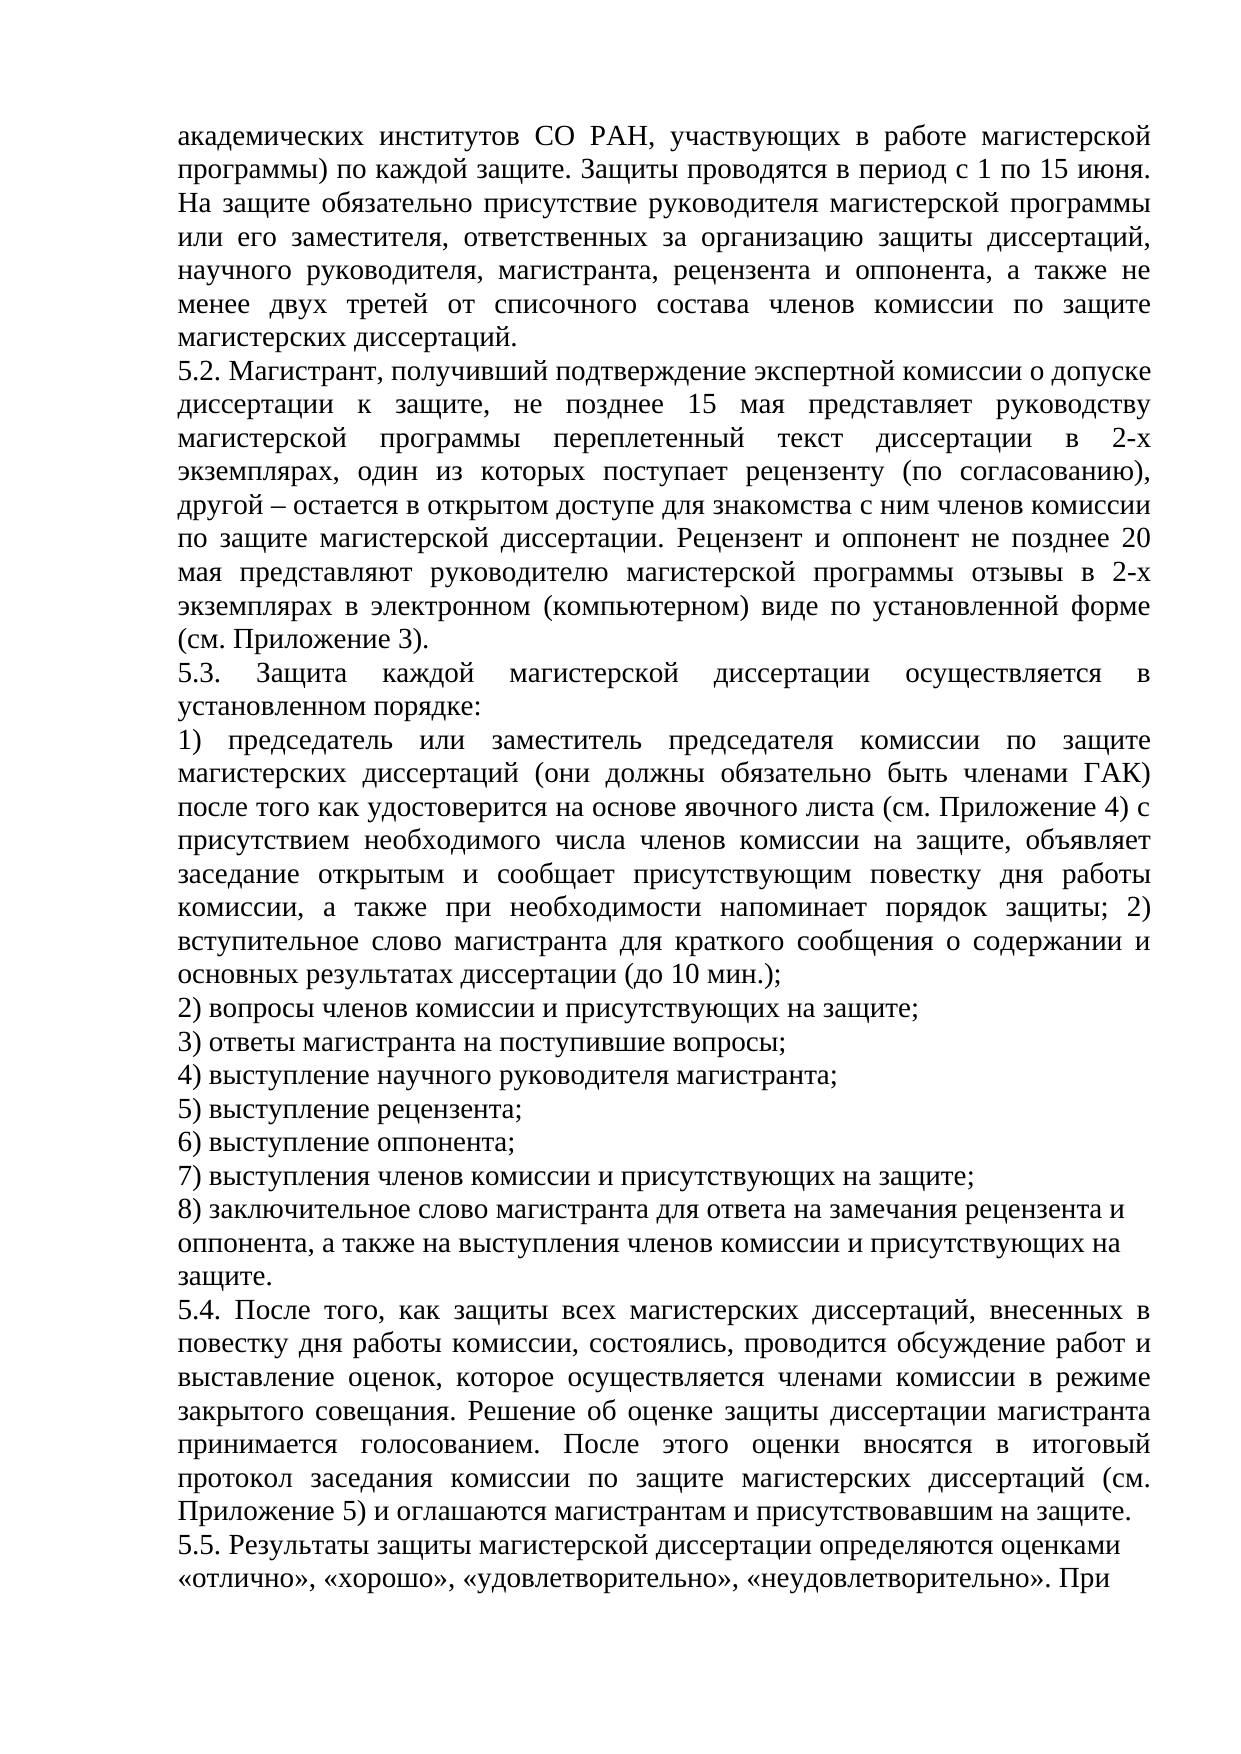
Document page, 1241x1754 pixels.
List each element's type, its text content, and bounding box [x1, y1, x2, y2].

text 5.3. Защита каждой магистерской диссертации осуществляется в установленном порядке: [177, 655, 1152, 722]
text оппонента, а также на выступления членов комиссии и присутствующих на [177, 1225, 1152, 1258]
text 2) вопросы членов комиссии и присутствующих на защите; [177, 990, 1152, 1024]
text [177, 118, 1152, 353]
text защите. [177, 1258, 1152, 1292]
text 3) ответы магистранта на поступившие вопросы; [177, 1024, 1152, 1057]
text 8) заключительное слово магистранта для ответа на замечания рецензента и [177, 1191, 1152, 1225]
text 5.2. Магистрант, получивший подтверждение экспертной комиссии о допуске диссертации к защите, не позднее 15 мая представляет руководству магистерской программы переплетенный текст диссертации в 2-х экземплярах, один из которых поступает рецензенту (по согласованию), другой – остается в открытом доступе для знакомства с ним членов комиссии по защите магистерской диссертации. Рецензент и оппонент не позднее 20 мая представляют руководителю магистерской программы отзывы в 2-х экземплярах в электронном (компьютерном) виде по установленной форме (см. Приложение 3). [177, 353, 1152, 655]
text «отлично», «хорошо», «удовлетворительно», «неудовлетворительно». При [177, 1560, 1152, 1594]
text 6) выступление оппонента; [177, 1124, 1152, 1158]
text 7) выступления членов комиссии и присутствующих на защите; [177, 1158, 1152, 1191]
text 5.5. Результаты защиты магистерской диссертации определяются оценками [177, 1527, 1152, 1560]
text 5) выступление рецензента; [177, 1091, 1152, 1124]
text 4) выступление научного руководителя магистранта; [177, 1057, 1152, 1091]
text 5.4. После того, как защиты всех магистерских диссертаций, внесенных в повестку дня работы комиссии, состоялись, проводится обсуждение работ и выставление оценок, которое осуществляется членами комиссии в режиме закрытого совещания. Решение об оценке защиты диссертации магистранта принимается голосованием. После этого оценки вносятся в итоговый протокол заседания комиссии по защите магистерских диссертаций (см. Приложение 5) и оглашаются магистрантам и присутствовавшим на защите. [177, 1292, 1152, 1527]
text 1) председатель или заместитель председателя комиссии по защите магистерских диссертаций (они должны обязательно быть членами ГАК) после того как удостоверится на основе явочного листа (см. Приложение 4) с присутствием необходимого числа членов комиссии на защите, объявляет заседание открытым и сообщает присутствующим повестку дня работы комиссии, а также при необходимости напоминает порядок защиты; 2) вступительное слово магистранта для краткого сообщения о содержании и основных результатах диссертации (до 10 мин.); [177, 722, 1152, 990]
